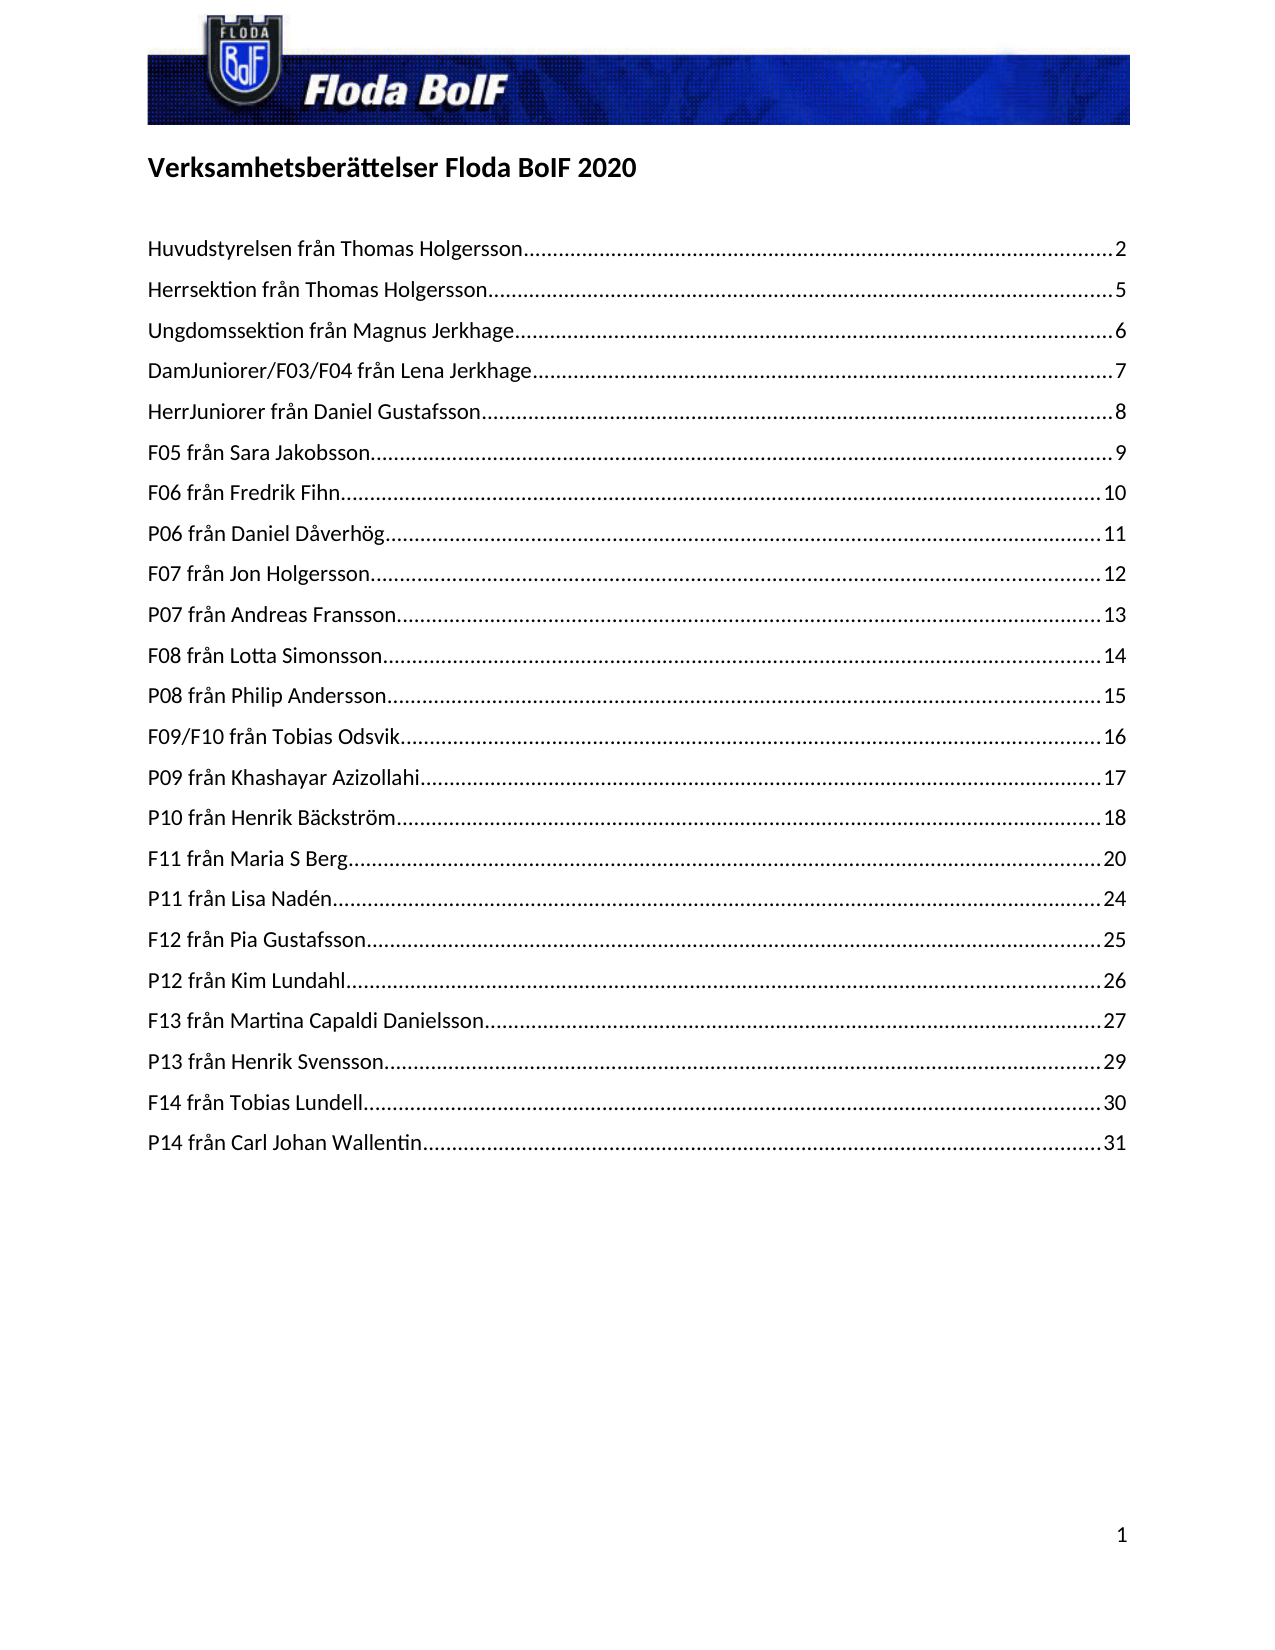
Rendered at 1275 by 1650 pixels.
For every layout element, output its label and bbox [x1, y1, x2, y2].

picture [147, 14, 1130, 125]
